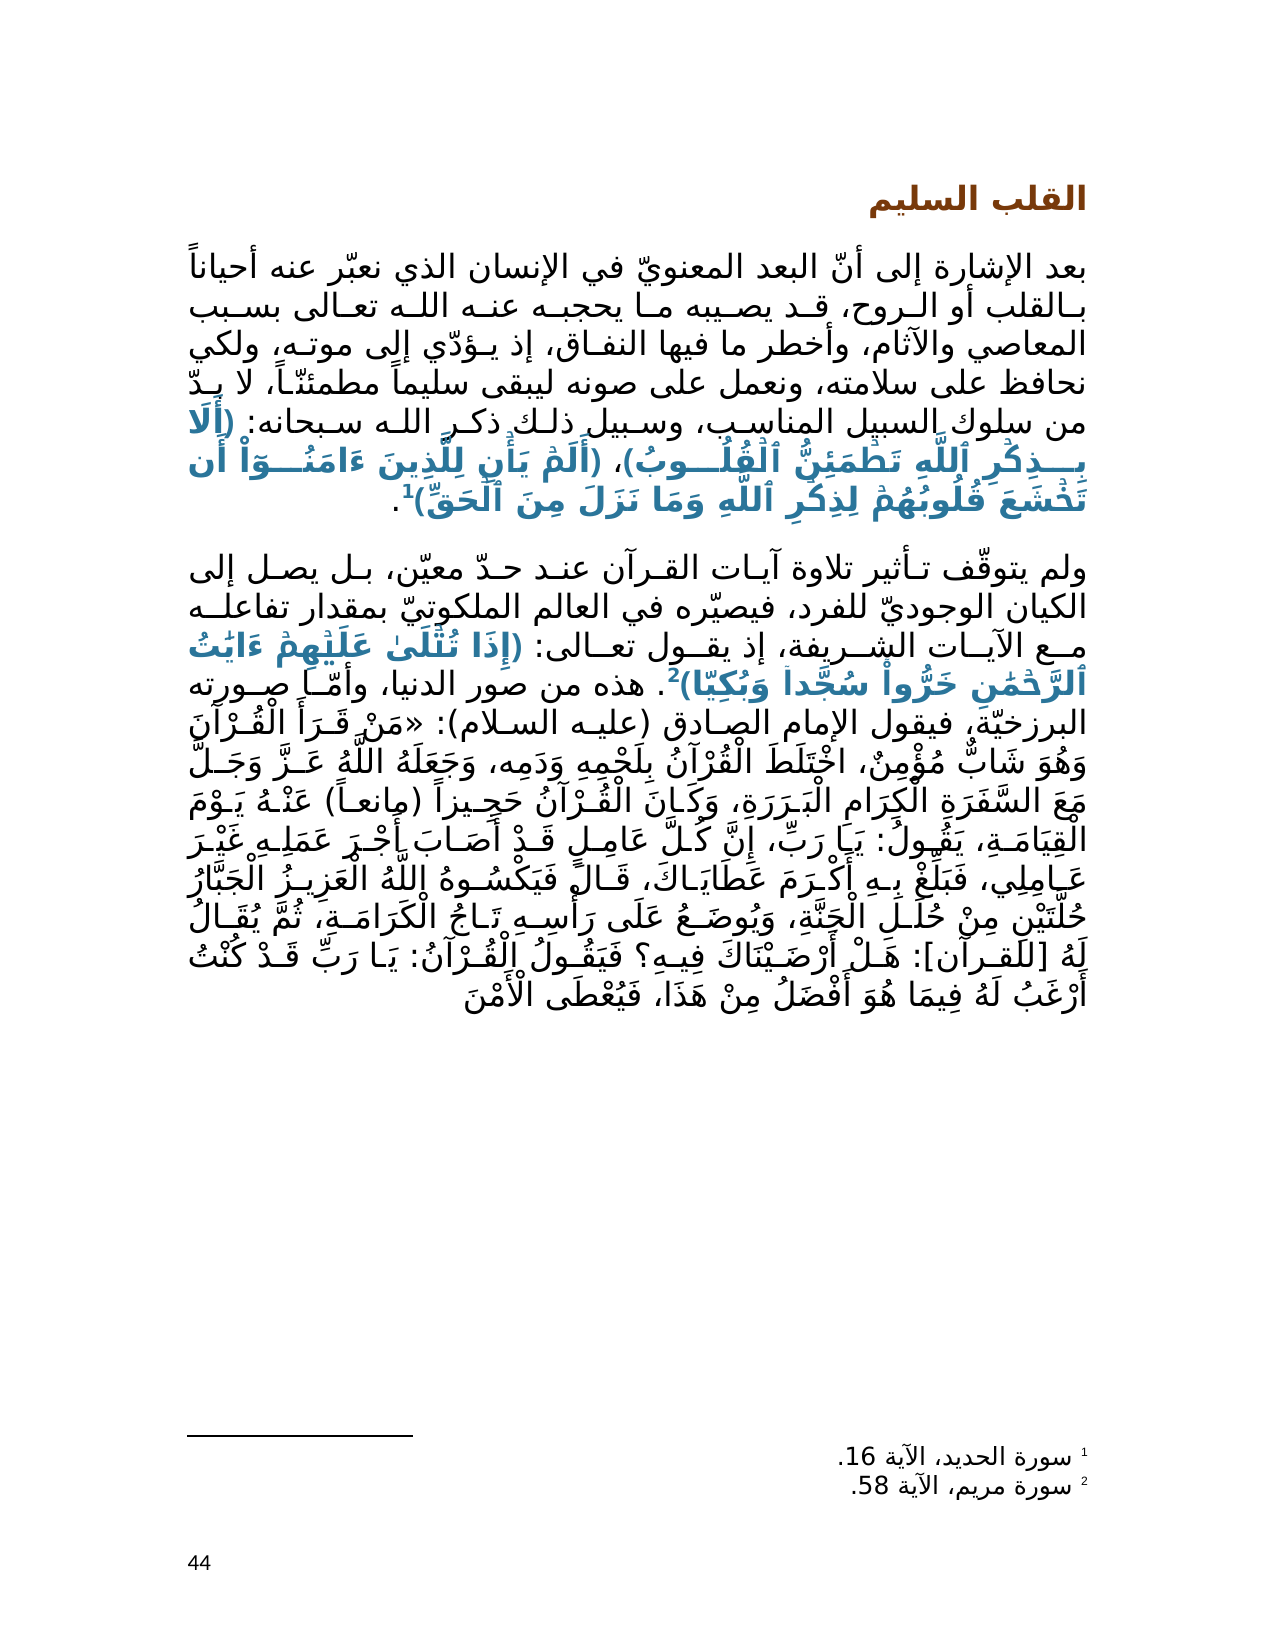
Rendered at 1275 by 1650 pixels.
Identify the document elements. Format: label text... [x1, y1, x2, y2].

text القلب السليم [187, 179, 1087, 218]
text ولم يتوقّف تأثير تلاوة آيات القرآن عند حدّ معيّن، بل يصل إلى الكيان الوجوديّ للفرد، فيصيّره في العالم الملكوتيّ بمقدار تفاعله مع الآيات الشريفة، إذ يقول تعالى: ﴿إِذَا تُتۡلَىٰ عَلَيۡهِمۡ ءَايَٰتُ ٱلرَّحۡمَٰنِ خَرُّواْۤ سُجَّداۤ وَبُكِيّا﴾. هذه من صور الدنيا، وأمّا صورته البرزخيّة، فيقول الإمام الصادق (عليه السلام): «مَنْ قَرَأَ الْقُرْآنَ وَهُوَ شَابٌّ مُؤْمِنٌ، اخْتَلَطَ الْقُرْآنُ بِلَحْمِهِ وَدَمِه‏، وَجَعَلَهُ اللَّهُ عَزَّ وَجَلَّ مَعَ السَّفَرَةِ الْكِرَامِ الْبَرَرَةِ، وَكَانَ الْقُرْآنُ حَجِيزاً (مانعاً) عَنْهُ يَوْمَ الْقِيَامَةِ، يَقُولُ: يَا رَبِّ، إِنَّ كُلَّ عَامِلٍ قَدْ أَصَابَ أَجْرَ عَمَلِهِ غَيْرَ عَامِلِي، فَبَلِّغْ بِهِ أَكْرَمَ عَطَايَاكَ، قَالَ‏ فَيَكْسُوهُ اللَّهُ الْعَزِيزُ الْجَبَّارُ حُلَّتَيْنِ مِنْ حُلَلِ الْجَنَّةِ، وَيُوضَعُ عَلَى رَأْسِهِ تَاجُ الْكَرَامَةِ، ثُمَّ يُقَالُ لَهُ [للقرآن]: هَلْ أَرْضَيْنَاكَ فِيهِ؟ فَيَقُولُ الْقُرْآنُ: يَا رَبِّ قَدْ كُنْتُ أَرْغَبُ لَهُ فِيمَا هُوَ أَفْضَلُ مِنْ هَذَا، فَيُعْطَى الْأَمْنَ [187, 548, 1087, 1014]
text بعد الإشارة إلى أنّ البعد المعنويّ في الإنسان الذي نعبّر عنه أحياناً بالقلب أو الروح، قد يصيبه ما يحجبه عنه الله تعالى بسبب المعاصي والآثام، وأخطر ما فيها النفاق، إذ يؤدّي إلى موته، ولكي نحافظ على سلامته، ونعمل على صونه ليبقى سليماً مطمئنّاً، لا بدّ من سلوك السبيل المناسب، وسبيل ذلك ذكر الله سبحانه: ﴿أَلَا بِذِكۡرِ ٱللَّهِ تَطۡمَئِنُّ ٱلۡقُلُوبُ﴾، ﴿أَلَمۡ يَأۡنِ لِلَّذِينَ ءَامَنُوٓاْ أَن تَخۡشَعَ قُلُوبُهُمۡ لِذِكۡرِ ٱللَّهِ وَمَا نَزَلَ مِنَ ٱلۡحَقِّ﴾. [187, 247, 1087, 519]
